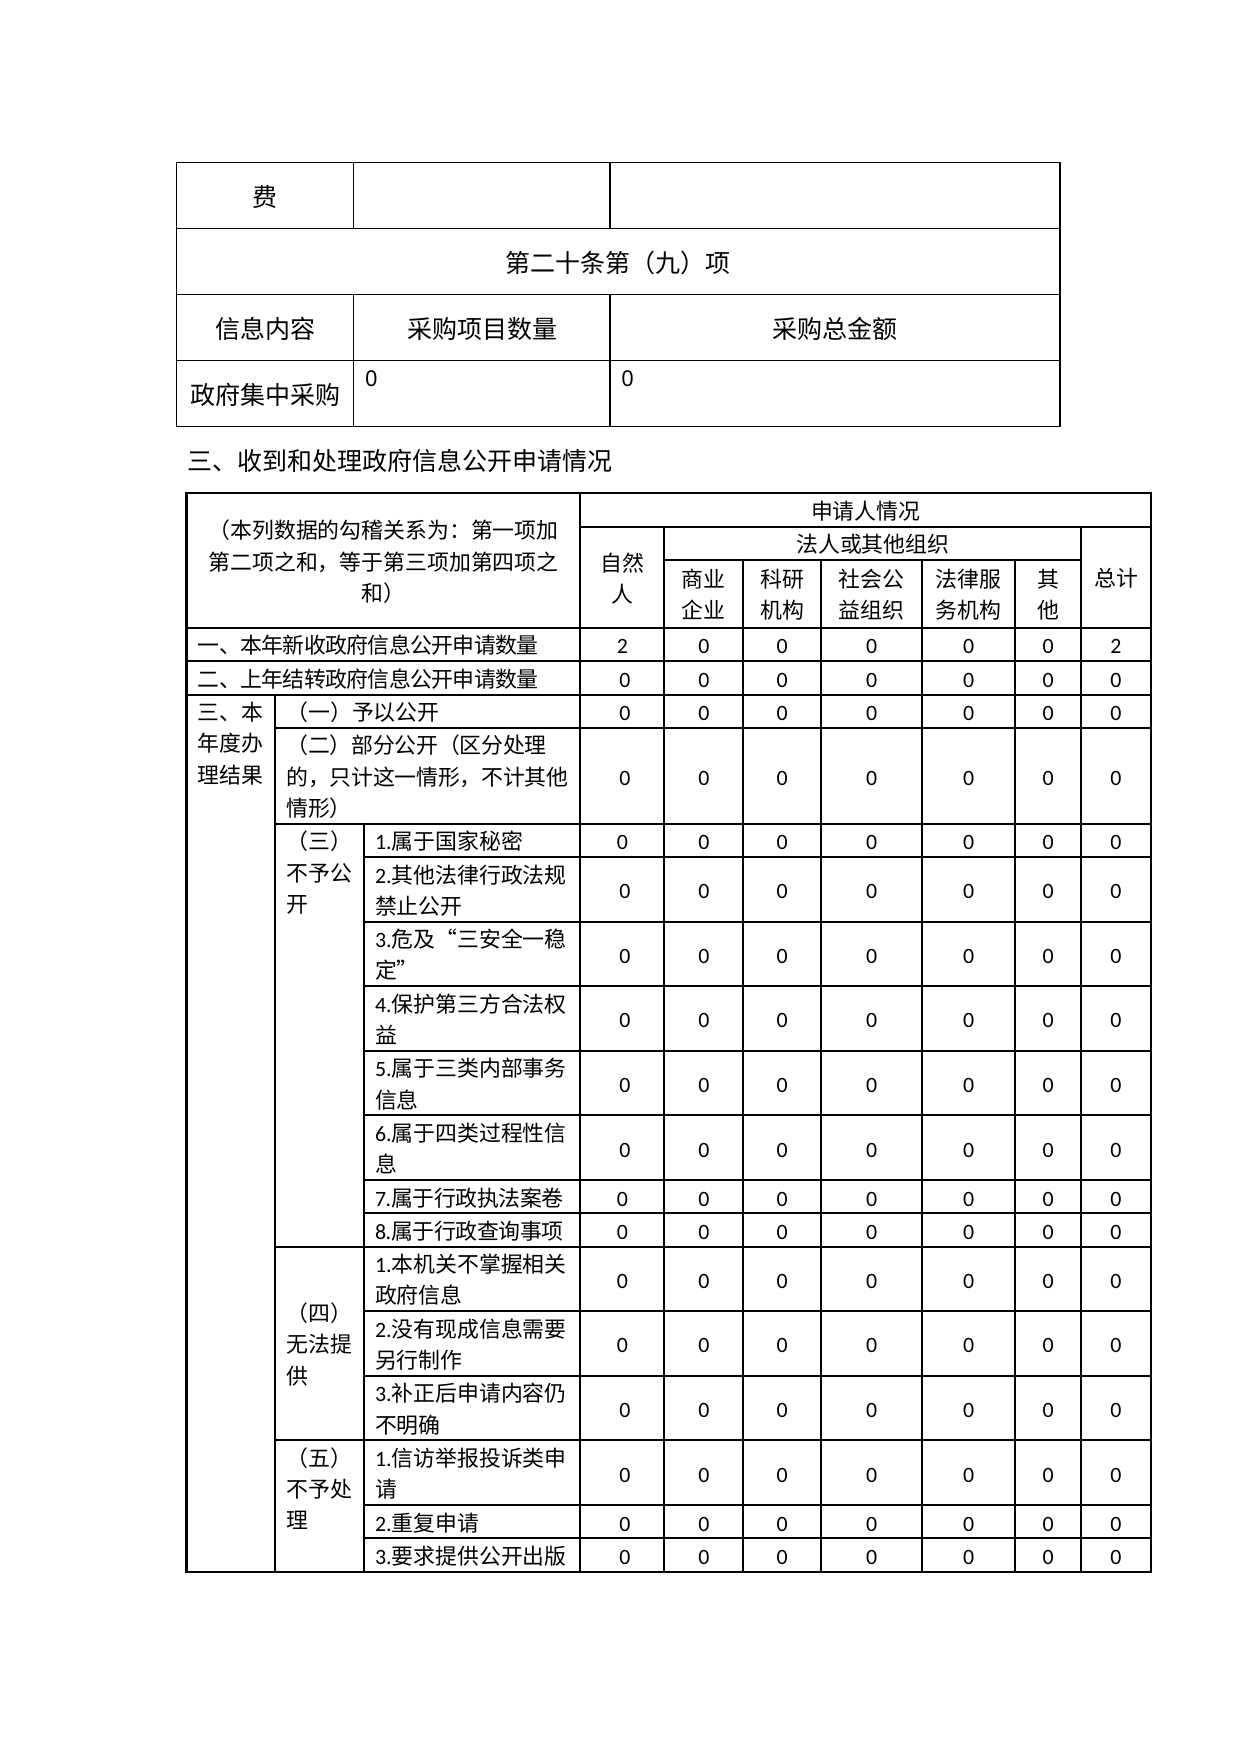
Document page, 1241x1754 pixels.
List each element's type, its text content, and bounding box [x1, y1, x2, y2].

table_cell 0 [665, 987, 742, 1050]
table_cell 0 [923, 662, 1014, 693]
table_cell 0 [744, 987, 820, 1050]
table_cell 0 [354, 163, 609, 228]
table_cell 0 [923, 987, 1014, 1050]
table_cell （四）无法提供 [276, 1248, 363, 1439]
table_cell 科研机构 [744, 561, 820, 627]
table_cell 0 [665, 1214, 742, 1246]
table_cell 2 [581, 629, 663, 660]
table_cell 0 [1016, 1248, 1080, 1310]
table_cell 法人或其他组织 [665, 528, 1080, 559]
table_cell 0 [923, 696, 1014, 727]
table_cell 2.其他法律行政法规禁止公开 [365, 858, 579, 921]
table_cell 0 [1082, 1441, 1150, 1504]
table_cell 5.属于三类内部事务信息 [365, 1052, 579, 1114]
table_cell 0 [665, 1441, 742, 1504]
table_cell 0 [581, 696, 663, 727]
table_cell 0 [1082, 1214, 1150, 1246]
table_cell 0 [822, 662, 921, 693]
table_cell 0 [665, 923, 742, 985]
table_cell 0 [923, 1052, 1014, 1114]
table_cell 0 [1082, 1539, 1150, 1571]
list 三、收到和处理政府信息公开申请情况 [187, 427, 1053, 492]
table_cell 0 [1016, 1506, 1080, 1537]
table_cell 0 [744, 1214, 820, 1246]
table_cell 0 [923, 1181, 1014, 1212]
table_cell 0 [581, 987, 663, 1050]
table_cell 自然人 [581, 528, 663, 627]
table_cell 0 [744, 1312, 820, 1375]
table_cell 0 [744, 1052, 820, 1114]
table_cell 0 [1082, 1312, 1150, 1375]
table_cell 0 [1016, 825, 1080, 856]
table_cell 0 [1016, 1441, 1080, 1504]
table_cell 社会公益组织 [822, 561, 921, 627]
table_cell 0 [1082, 858, 1150, 921]
table_cell 政府集中采购 [177, 361, 353, 426]
table_cell 0 [822, 1506, 921, 1537]
table_cell 0 [581, 729, 663, 823]
table_cell 0 [1082, 1181, 1150, 1212]
table_cell 第二十条第（九）项 [177, 229, 1059, 294]
table_cell 0 [665, 1052, 742, 1114]
table_cell 0 [744, 1441, 820, 1504]
table_cell 2.没有现成信息需要另行制作 [365, 1312, 579, 1375]
table_cell 0 [611, 361, 1059, 426]
table_cell 1.信访举报投诉类申请 [365, 1441, 579, 1504]
table_cell 8.属于行政查询事项 [365, 1214, 579, 1246]
table_cell 0 [923, 1214, 1014, 1246]
table_cell 0 [1082, 696, 1150, 727]
table_cell 0 [744, 696, 820, 727]
table_cell 三、本年度办理结果 [188, 696, 274, 1571]
table_cell （一）予以公开 [276, 696, 579, 727]
table_cell 二、上年结转政府信息公开申请数量 [188, 662, 579, 693]
table_cell 0 [744, 1539, 820, 1571]
table_cell 商业企业 [665, 561, 742, 627]
table_cell 0 [1016, 696, 1080, 727]
table_cell 0 [822, 1539, 921, 1571]
table_cell 0 [665, 858, 742, 921]
table_cell 0 [1016, 729, 1080, 823]
table_cell 0 [822, 1441, 921, 1504]
table_cell 0 [1082, 729, 1150, 823]
table_cell 信息内容 [177, 295, 353, 360]
table_cell 0 [665, 825, 742, 856]
table_cell 0 [1082, 825, 1150, 856]
table_cell 3.危及“三安全一稳定” [365, 923, 579, 985]
table_cell 0 [1016, 662, 1080, 693]
table_cell 0 [744, 1248, 820, 1310]
table_cell 总计 [1082, 528, 1150, 627]
table_cell 0 [822, 629, 921, 660]
table_cell 4.保护第三方合法权益 [365, 987, 579, 1050]
table_cell 0 [665, 1539, 742, 1571]
table_cell 0 [923, 1248, 1014, 1310]
table_header （本列数据的勾稽关系为：第一项加第二项之和，等于第三项加第四项之和） [188, 494, 579, 627]
table_cell 2.重复申请 [365, 1506, 579, 1537]
table_cell 0 [923, 1539, 1014, 1571]
table_cell 采购项目数量 [354, 295, 609, 360]
table_cell 0 [1082, 662, 1150, 693]
table_cell 0 [1082, 1052, 1150, 1114]
table_cell 0 [665, 1506, 742, 1537]
table_cell 0 [665, 1312, 742, 1375]
table_cell 0 [923, 825, 1014, 856]
table_cell 0 [665, 696, 742, 727]
table_cell 0 [581, 1248, 663, 1310]
table_cell 0 [822, 1377, 921, 1439]
table_cell 0 [923, 1441, 1014, 1504]
table_cell 0 [581, 1441, 663, 1504]
table_cell （三）不予公开 [276, 825, 363, 1246]
table_cell 行政事业性收费 [177, 163, 353, 228]
table_cell 0 [1082, 1116, 1150, 1179]
table_cell 0 [581, 1377, 663, 1439]
table_cell 0 [1016, 1116, 1080, 1179]
table_cell 0 [581, 1539, 663, 1571]
table_cell 0 [822, 696, 921, 727]
table_cell 0 [822, 858, 921, 921]
table_cell 0 [744, 858, 820, 921]
table_cell 0 [581, 1506, 663, 1537]
table_cell 0 [744, 662, 820, 693]
table_cell 0 [1016, 1052, 1080, 1114]
table_cell 2 [1082, 629, 1150, 660]
table_cell 一、本年新收政府信息公开申请数量 [188, 629, 579, 660]
table_cell 其他 [1016, 561, 1080, 627]
table_cell 0 [822, 1052, 921, 1114]
table_cell 0 [822, 987, 921, 1050]
table_cell 0 [581, 825, 663, 856]
table_cell 0 [1016, 923, 1080, 985]
table_cell 0 [744, 629, 820, 660]
table_cell 0 [822, 825, 921, 856]
table_cell 3.补正后申请内容仍不明确 [365, 1377, 579, 1439]
table_cell 0 [581, 1116, 663, 1179]
table_cell 0 [611, 163, 1059, 228]
table_cell 0 [923, 858, 1014, 921]
table_cell 0 [744, 825, 820, 856]
table_cell 0 [581, 1052, 663, 1114]
table_cell 7.属于行政执法案卷 [365, 1181, 579, 1212]
table_cell 0 [1082, 923, 1150, 985]
table_cell 0 [822, 1116, 921, 1179]
table_cell 0 [822, 1214, 921, 1246]
table_cell （二）部分公开（区分处理的，只计这一情形，不计其他情形） [276, 729, 579, 823]
table_cell 0 [923, 1377, 1014, 1439]
table_cell 0 [581, 858, 663, 921]
table_cell 0 [822, 1312, 921, 1375]
table_cell 0 [665, 1181, 742, 1212]
table_cell 0 [822, 729, 921, 823]
table_cell 0 [354, 361, 609, 426]
table_cell 0 [665, 629, 742, 660]
table_cell 0 [665, 729, 742, 823]
table_cell 0 [744, 1377, 820, 1439]
table_cell 0 [744, 1181, 820, 1212]
table_cell 法律服务机构 [923, 561, 1014, 627]
table_cell （五）不予处理 [276, 1441, 363, 1571]
table_cell 0 [1016, 1181, 1080, 1212]
table_cell 0 [923, 923, 1014, 985]
table_cell 0 [1082, 1377, 1150, 1439]
table_cell 0 [1082, 987, 1150, 1050]
table_cell 0 [581, 1214, 663, 1246]
table_cell 0 [822, 1248, 921, 1310]
table_cell 0 [1082, 1506, 1150, 1537]
table_cell 0 [744, 1506, 820, 1537]
table_cell 0 [665, 1116, 742, 1179]
table_cell 0 [923, 729, 1014, 823]
table_cell 0 [1016, 858, 1080, 921]
table_cell 0 [923, 1116, 1014, 1179]
table_cell 0 [923, 1312, 1014, 1375]
table_cell 采购总金额 [611, 295, 1059, 360]
table_cell 0 [665, 662, 742, 693]
table_cell 0 [1016, 1377, 1080, 1439]
table_cell 0 [581, 1181, 663, 1212]
table_cell 3.要求提供公开出版物 [365, 1539, 579, 1571]
table_cell 0 [1016, 1539, 1080, 1571]
table_cell 0 [1016, 1312, 1080, 1375]
table_cell 0 [923, 629, 1014, 660]
table_cell 0 [744, 923, 820, 985]
table_cell 6.属于四类过程性信息 [365, 1116, 579, 1179]
table_cell 0 [1016, 1214, 1080, 1246]
table_cell 0 [923, 1506, 1014, 1537]
table_cell 0 [581, 662, 663, 693]
table_cell 0 [744, 729, 820, 823]
table_cell 0 [822, 1181, 921, 1212]
table_header 申请人情况 [581, 494, 1150, 526]
table_cell 0 [581, 1312, 663, 1375]
table_cell 1.本机关不掌握相关政府信息 [365, 1248, 579, 1310]
table_cell 0 [1016, 629, 1080, 660]
table_cell 0 [665, 1248, 742, 1310]
table_cell 0 [1082, 1248, 1150, 1310]
table_cell 0 [822, 923, 921, 985]
table_cell 0 [665, 1377, 742, 1439]
table_cell 0 [1016, 987, 1080, 1050]
table_cell 0 [744, 1116, 820, 1179]
table_cell 1.属于国家秘密 [365, 825, 579, 856]
table_cell 0 [581, 923, 663, 985]
